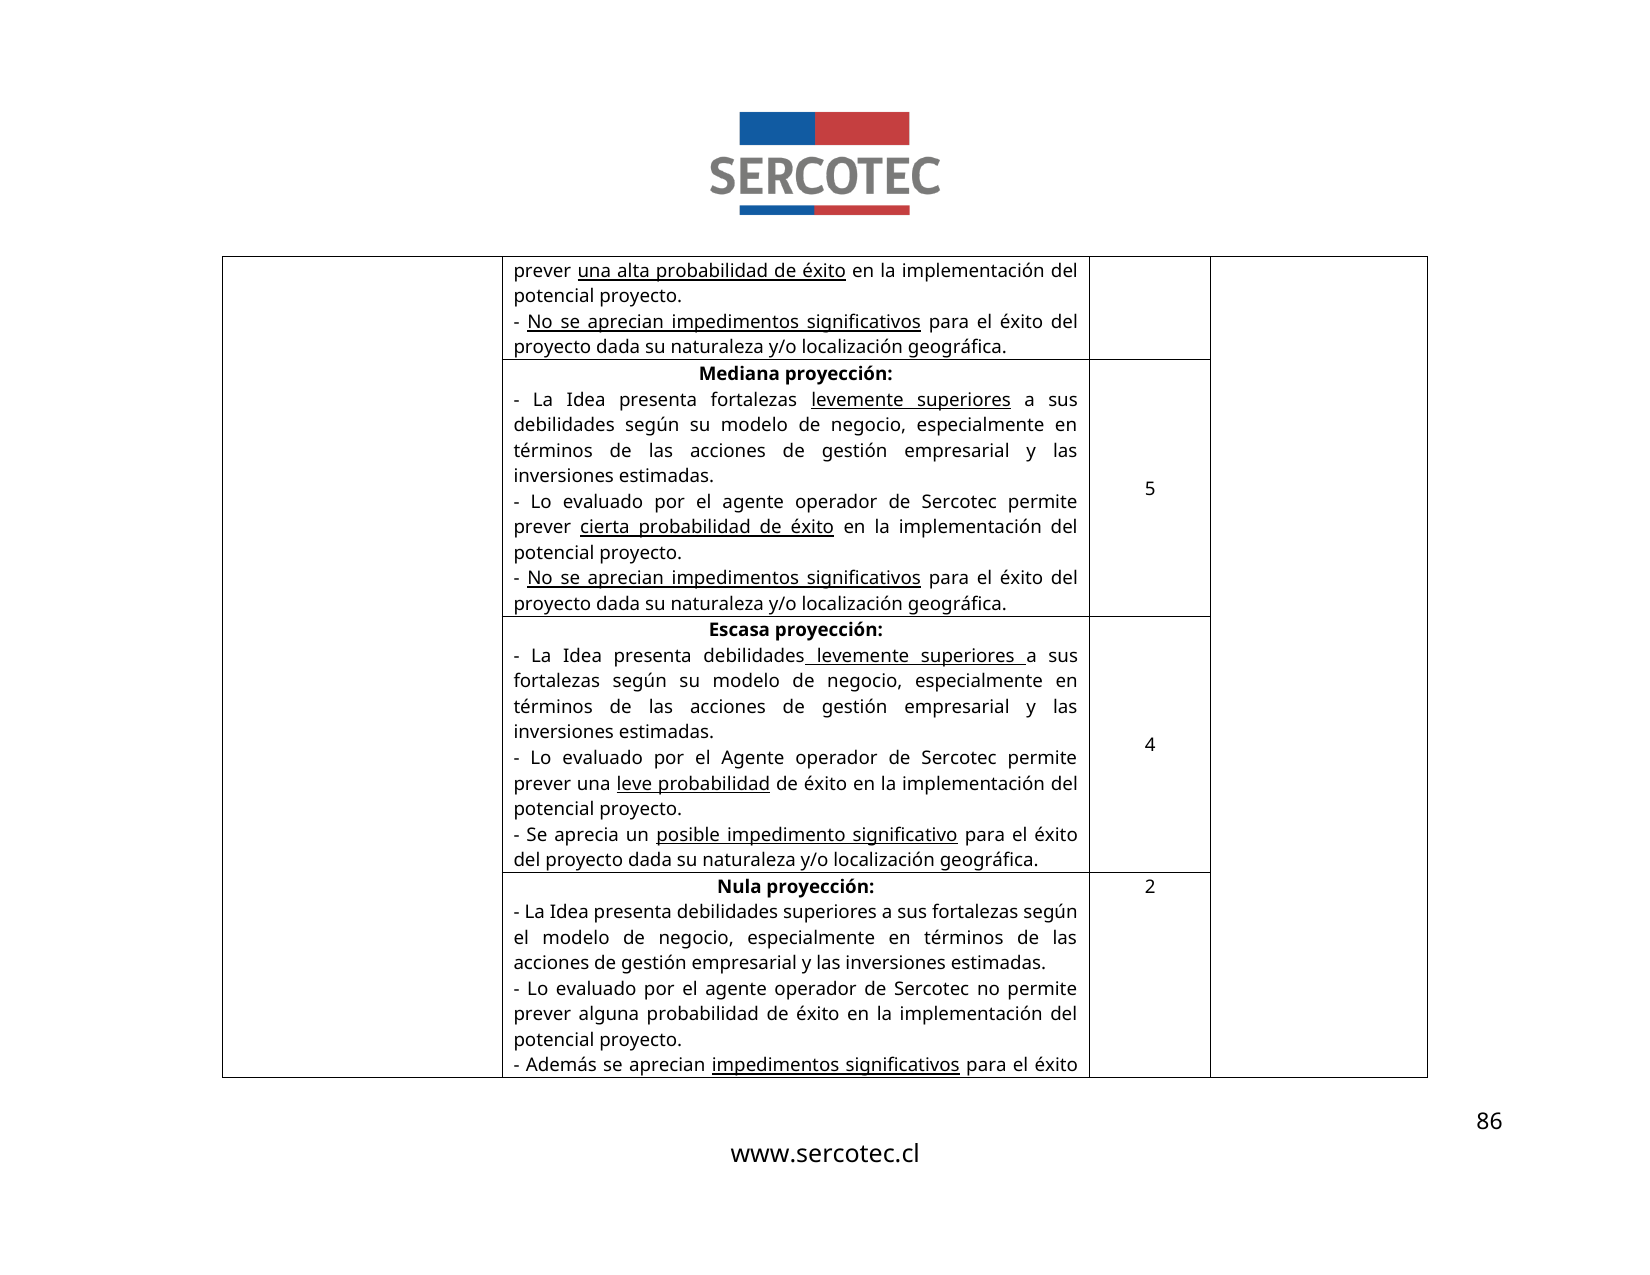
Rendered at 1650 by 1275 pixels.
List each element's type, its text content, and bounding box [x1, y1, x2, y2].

table_cell 4 [1090, 617, 1210, 872]
table_cell 5 [1090, 360, 1210, 616]
table_cell 6 [1090, 257, 1210, 359]
picture [700, 105, 951, 225]
table_cell Escasa proyección: - La Idea presenta debilidades levemente superiores a sus fortalezas según su modelo de negocio, especialmente en términos de las acciones de gestión empresarial y las inversiones estimadas. - Lo evaluado por el Agente operador de Sercotec permite prever una leve probabilidad de éxito en la implementación del potencial proyecto. - Se aprecia un posible impedimento significativo para el éxito del proyecto dada su naturaleza y/o localización geográfica. [503, 617, 1089, 872]
table_cell 2 [1090, 873, 1210, 1077]
table_cell Mediana proyección: - La Idea presenta fortalezas levemente superiores a sus debilidades según su modelo de negocio, especialmente en términos de las acciones de gestión empresarial y las inversiones estimadas. - Lo evaluado por el agente operador de Sercotec permite prever cierta probabilidad de éxito en la implementación del potencial proyecto. - No se aprecian impedimentos significativos para el éxito del proyecto dada su naturaleza y/o localización geográfica. [503, 360, 1089, 616]
